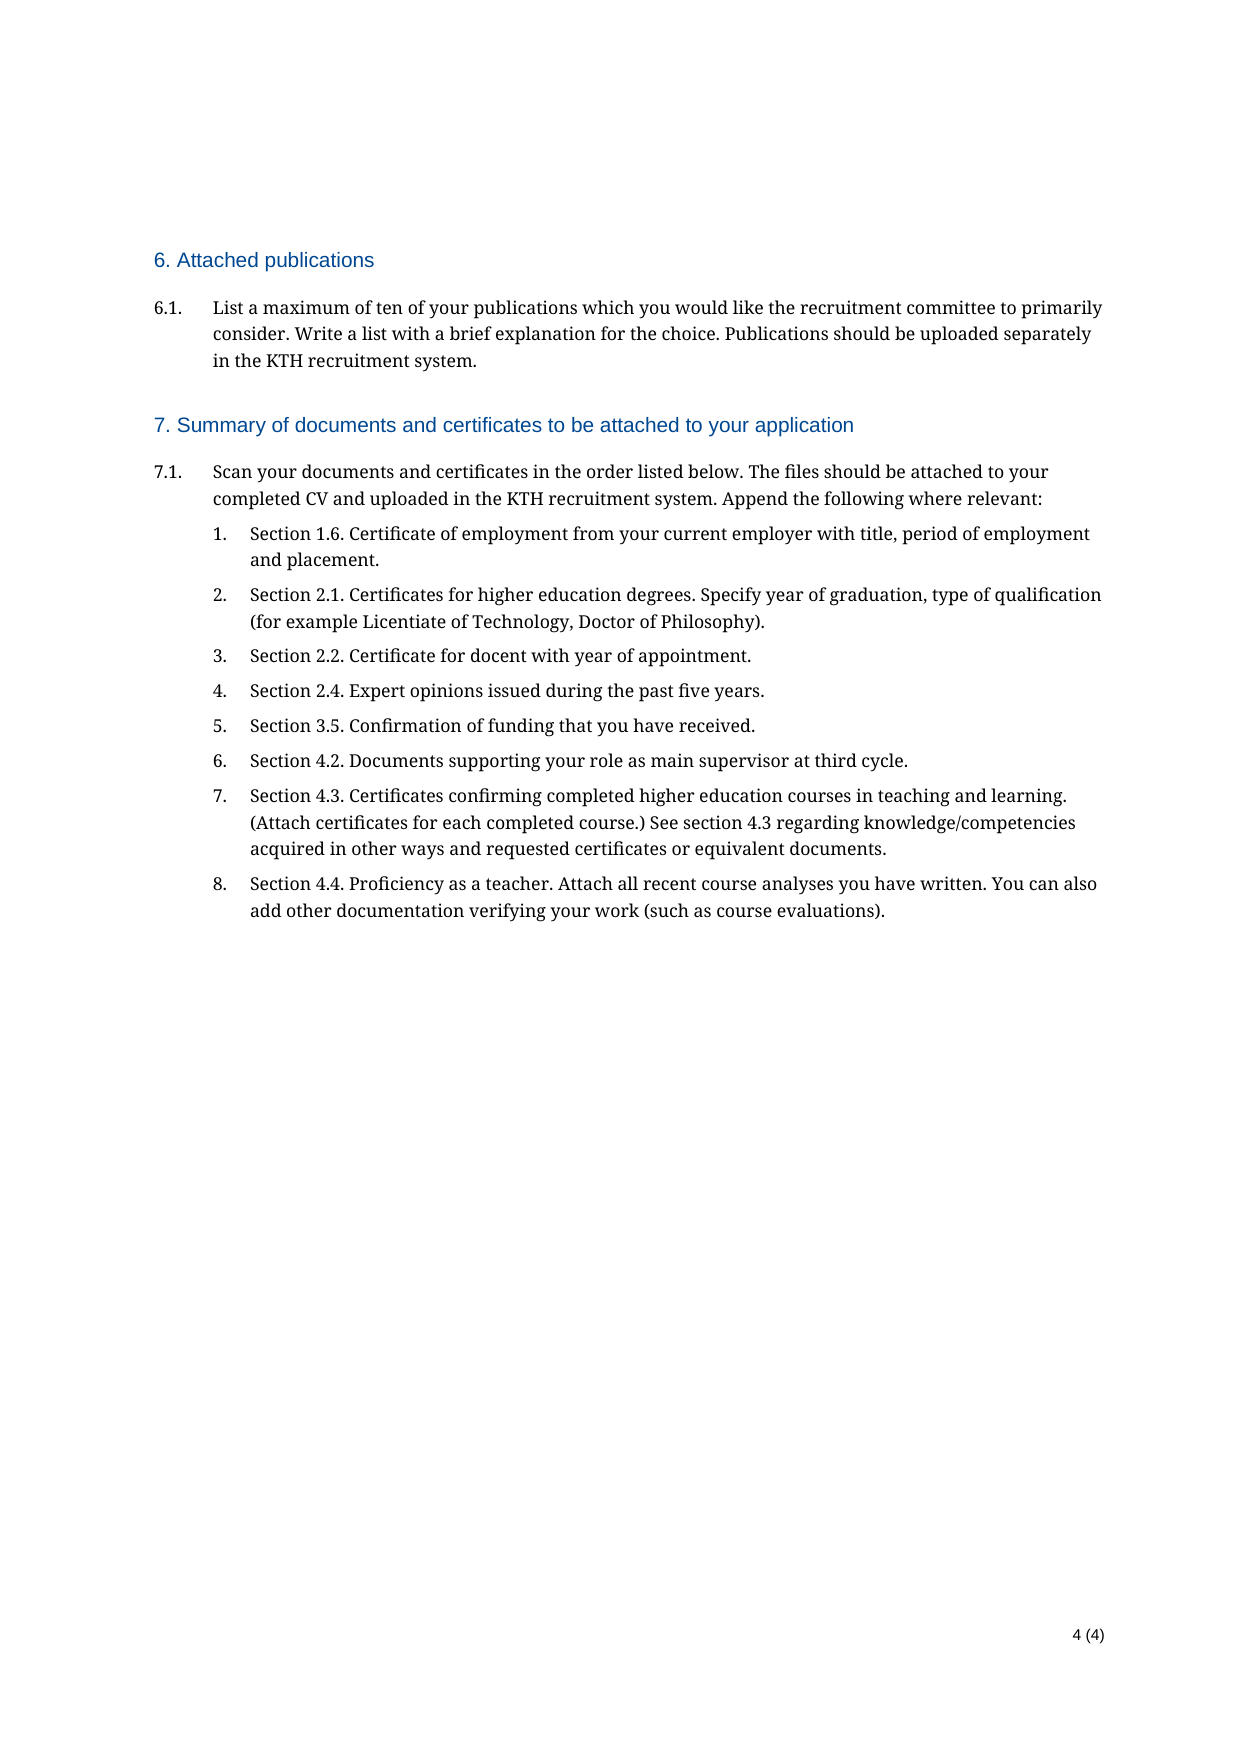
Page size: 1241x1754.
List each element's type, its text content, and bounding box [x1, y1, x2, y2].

list Section 1.6. Certificate of employment from your current employer with title, period of employment and placement. [213, 521, 1104, 572]
text 7.1. Scan your documents and certificates in the order listed below. The files should be attached to your completed CV and uploaded in the KTH recruitment system. Append the following where relevant: [153, 459, 1104, 510]
list Section 2.1. Certificates for higher education degrees. Specify year of graduation, type of qualification (for example Licentiate of Technology, Doctor of Philosophy). [213, 582, 1104, 633]
subtitle 6. Attached publications [153, 248, 1104, 272]
text 6.1. List a maximum of ten of your publications which you would like the recruitment committee to primarily consider. Write a list with a brief explanation for the choice. Publications should be uploaded separately in the KTH recruitment system. [153, 295, 1104, 372]
list Section 4.4. Proficiency as a teacher. Attach all recent course analyses you have written. You can also add other documentation verifying your work (such as course evaluations). [213, 872, 1104, 922]
list Section 3.5. Confirmation of funding that you have received. [213, 714, 1104, 738]
list Section 2.4. Expert opinions issued during the past five years. [213, 679, 1104, 703]
list Section 4.2. Documents supporting your role as main supervisor at third cycle. [213, 749, 1104, 773]
subtitle 7. Summary of documents and certificates to be attached to your application [153, 412, 1104, 436]
list Section 2.2. Certificate for docent with year of appointment. [213, 644, 1104, 668]
list Section 4.3. Certificates confirming completed higher education courses in teaching and learning. (Attach certificates for each completed course.) See section 4.3 regarding knowledge/competencies acquired in other ways and requested certificates or equivalent documents. [213, 783, 1104, 861]
